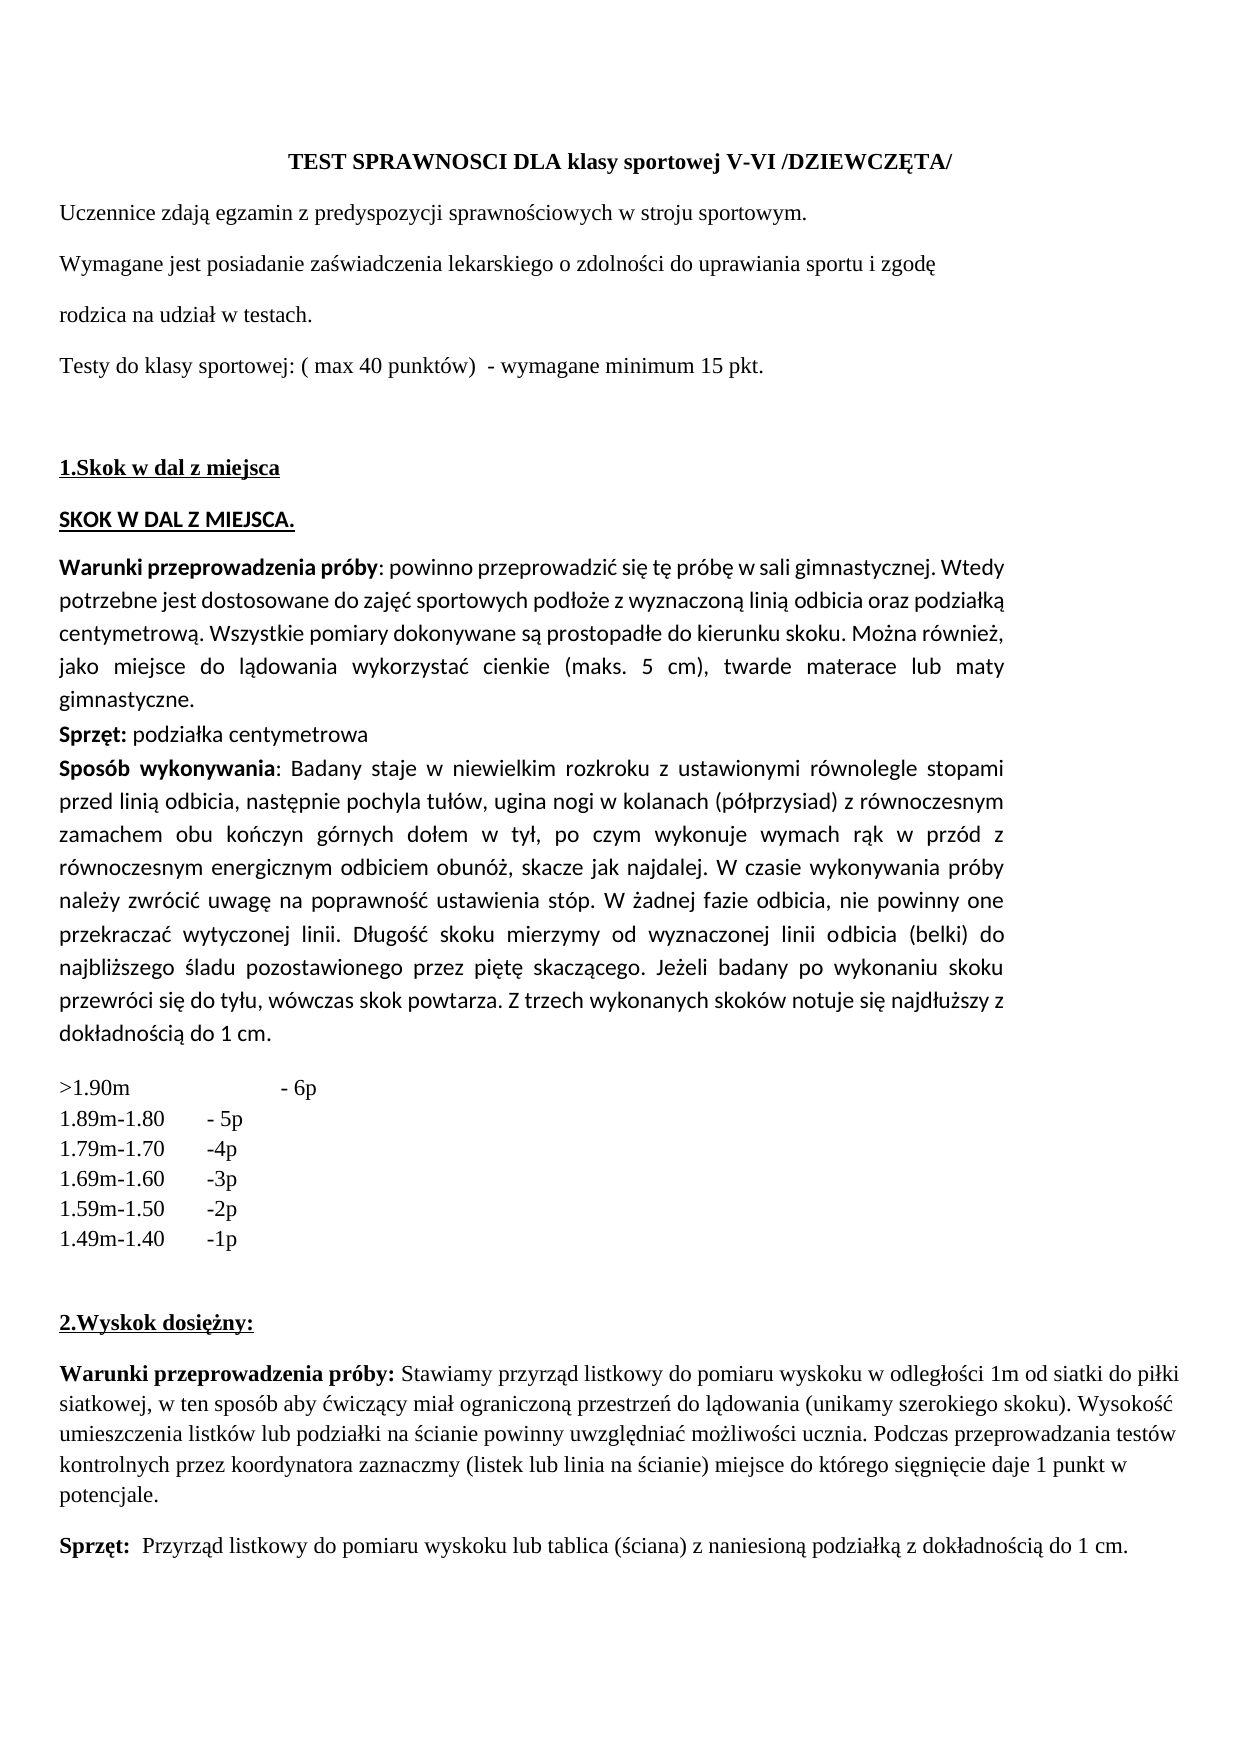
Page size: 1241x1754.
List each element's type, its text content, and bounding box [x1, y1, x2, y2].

text Uczennice zdają egzamin z predyspozycji sprawnościowych w stroju sportowym. [59, 199, 1181, 225]
text Wymagane jest posiadanie zaświadczenia lekarskiego o zdolności do uprawiania sportu i zgodę [59, 250, 1181, 276]
text 1.Skok w dal z miejsca [59, 454, 1181, 480]
text Testy do klasy sportowej: ( max 40 punktów) - wymagane minimum 15 pkt. [59, 352, 1181, 378]
text 2.Wyskok dosiężny: [59, 1309, 1181, 1335]
text Warunki przeprowadzenia próby: Stawiamy przyrząd listkowy do pomiaru wyskoku w odległości 1m od siatki do piłki siatkowej, w ten sposób aby ćwiczący miał ograniczoną przestrzeń do lądowania (unikamy szerokiego skoku). Wysokość umieszczenia listków lub podziałki na ścianie powinny uwzględniać możliwości ucznia. Podczas przeprowadzania testów kontrolnych przez koordynatora zaznaczmy (listek lub linia na ścianie) miejsce do którego sięgnięcie daje 1 punkt w potencjale. [59, 1360, 1181, 1507]
text >1.90m - 6p 1.89m-1.80 - 5p 1.79m-1.70 -4p 1.69m-1.60 -3p 1.59m-1.50 -2p 1.49m-1.40 -1p [59, 505, 1181, 1284]
text TEST SPRAWNOSCI DLA klasy sportowej V-VI /DZIEWCZĘTA/ [59, 148, 1181, 174]
text Sprzęt: Przyrząd listkowy do pomiaru wyskoku lub tablica (ściana) z naniesioną podziałką z dokładnością do 1 cm. [59, 1532, 1181, 1558]
text rodzica na udział w testach. [59, 301, 1181, 327]
